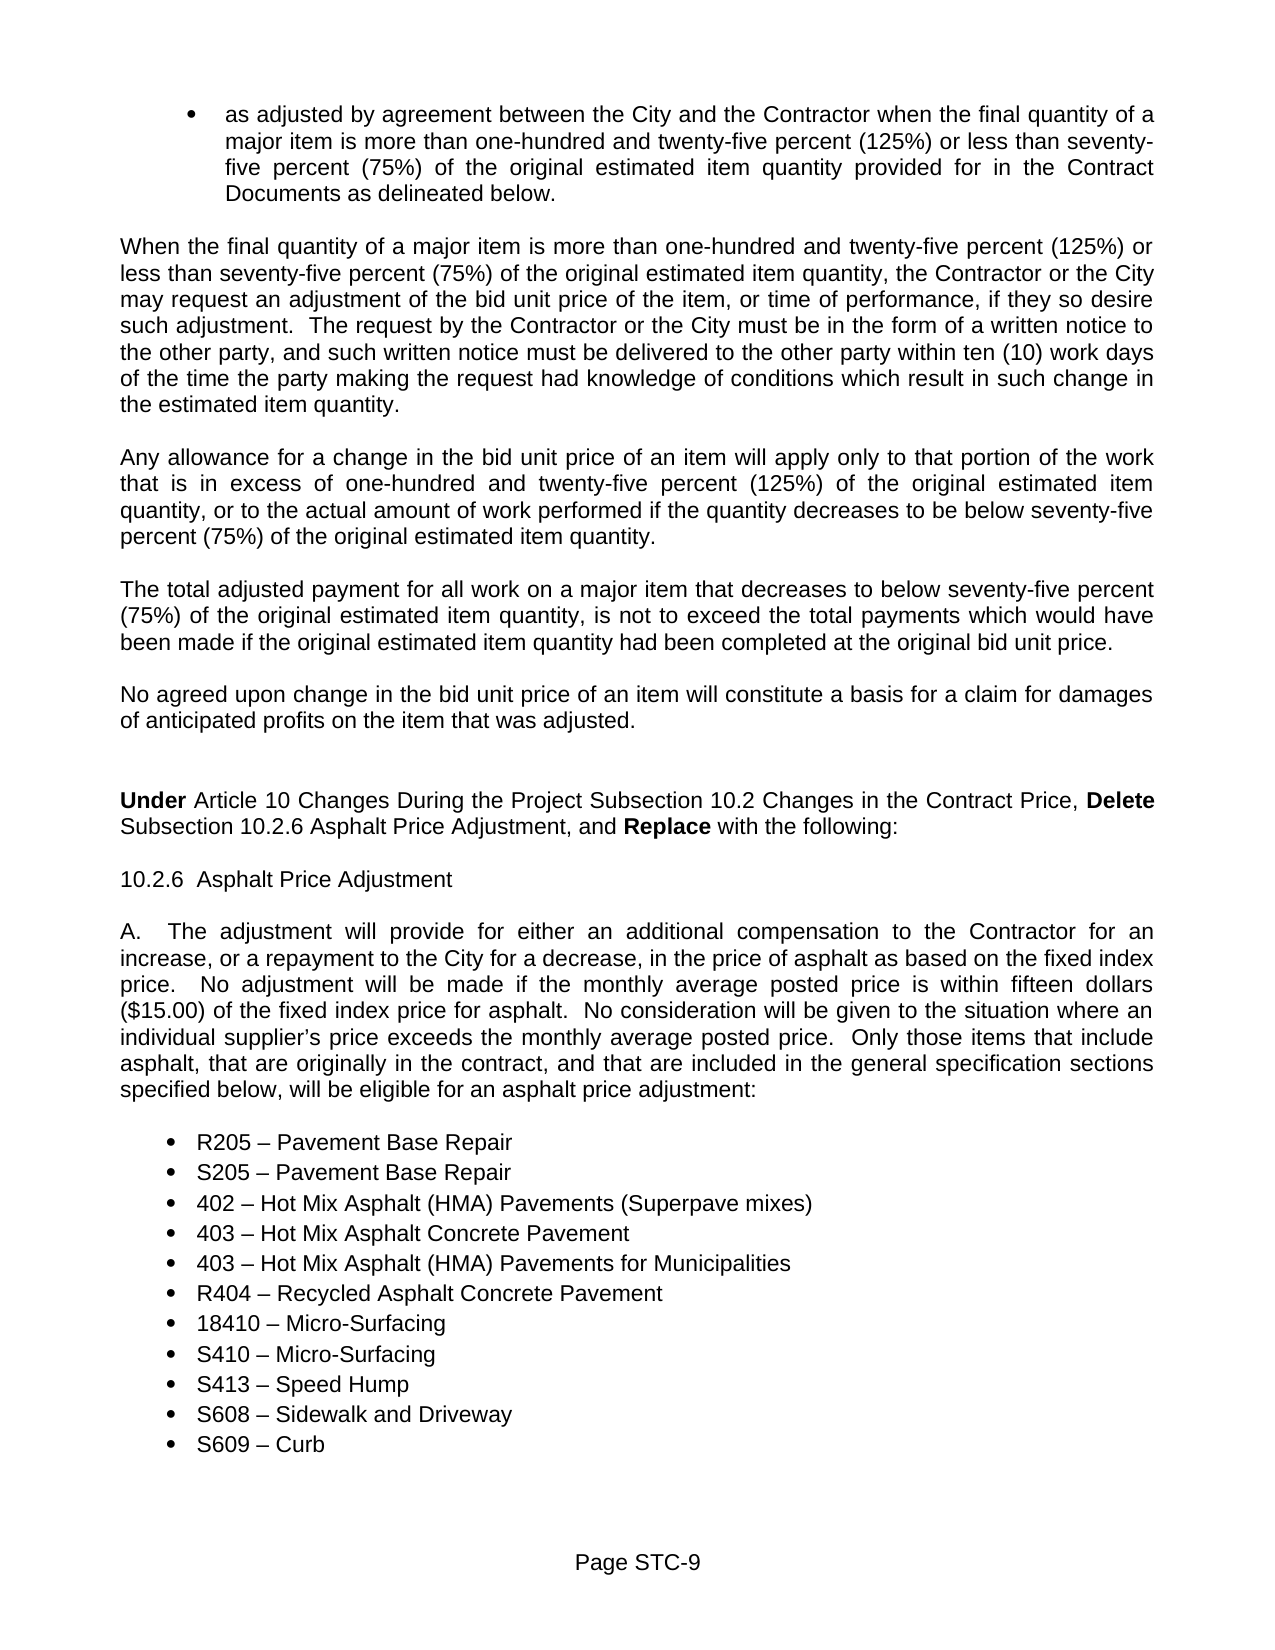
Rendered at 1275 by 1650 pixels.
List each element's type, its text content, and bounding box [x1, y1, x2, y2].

text Any allowance for a change in the bid unit price of an item will apply only to that portion of the work that is in excess of one-hundred and twenty-five percent (125%) of the original estimated item quantity, or to the actual amount of work performed if the quantity decreases to be below seventy-five percent (75%) of the original estimated item quantity. [120, 444, 1155, 549]
list 403 – Hot Mix Asphalt (HMA) Pavements for Municipalities [167, 1250, 1155, 1276]
text No agreed upon change in the bid unit price of an item will constitute a basis for a claim for damages of anticipated profits on the item that was adjusted. [120, 681, 1155, 734]
list 402 – Hot Mix Asphalt (HMA) Pavements (Superpave mixes) [167, 1189, 1155, 1216]
list S205 – Pavement Base Repair [167, 1159, 1155, 1186]
list S608 – Sidewalk and Driveway [167, 1401, 1155, 1427]
text The total adjusted payment for all work on a major item that decreases to below seventy-five percent (75%) of the original estimated item quantity, is not to exceed the total payments which would have been made if the original estimated item quantity had been completed at the original bid unit price. [120, 576, 1155, 655]
text When the final quantity of a major item is more than one-hundred and twenty-five percent (125%) or less than seventy-five percent (75%) of the original estimated item quantity, the Contractor or the City may request an adjustment of the bid unit price of the item, or time of performance, if they so desire such adjustment. The request by the Contractor or the City must be in the form of a written notice to the other party, and such written notice must be delivered to the other party within ten (10) work days of the time the party making the request had knowledge of conditions which result in such change in the estimated item quantity. [120, 233, 1155, 418]
list R404 – Recycled Asphalt Concrete Pavement [167, 1280, 1155, 1307]
list S413 – Speed Hump [167, 1371, 1155, 1397]
list R205 – Pavement Base Repair [167, 1129, 1155, 1156]
text A. The adjustment will provide for either an additional compensation to the Contractor for an increase, or a repayment to the City for a decrease, in the price of asphalt as based on the fixed index price. No adjustment will be made if the monthly average posted price is within fifteen dollars ($15.00) of the fixed index price for asphalt. No consideration will be given to the situation where an individual supplier’s price exceeds the monthly average posted price. Only those items that include asphalt, that are originally in the contract, and that are included in the general specification sections specified below, will be eligible for an asphalt price adjustment: [120, 918, 1155, 1103]
list S410 – Micro-Surfacing [167, 1341, 1155, 1367]
text 10.2.6 Asphalt Price Adjustment [120, 866, 1155, 892]
list 403 – Hot Mix Asphalt Concrete Pavement [167, 1220, 1155, 1246]
text Under Article 10 Changes During the Project Subsection 10.2 Changes in the Contract Price, Delete Subsection 10.2.6 Asphalt Price Adjustment, and Replace with the following: [120, 787, 1155, 839]
list S609 – Curb [167, 1431, 1155, 1458]
list 18410 – Micro-Surfacing [167, 1310, 1155, 1337]
list as adjusted by agreement between the City and the Contractor when the final quantity of a major item is more than one-hundred and twenty-five percent (125%) or less than seventy-five percent (75%) of the original estimated item quantity provided for in the Contract Documents as delineated below. [187, 101, 1155, 207]
